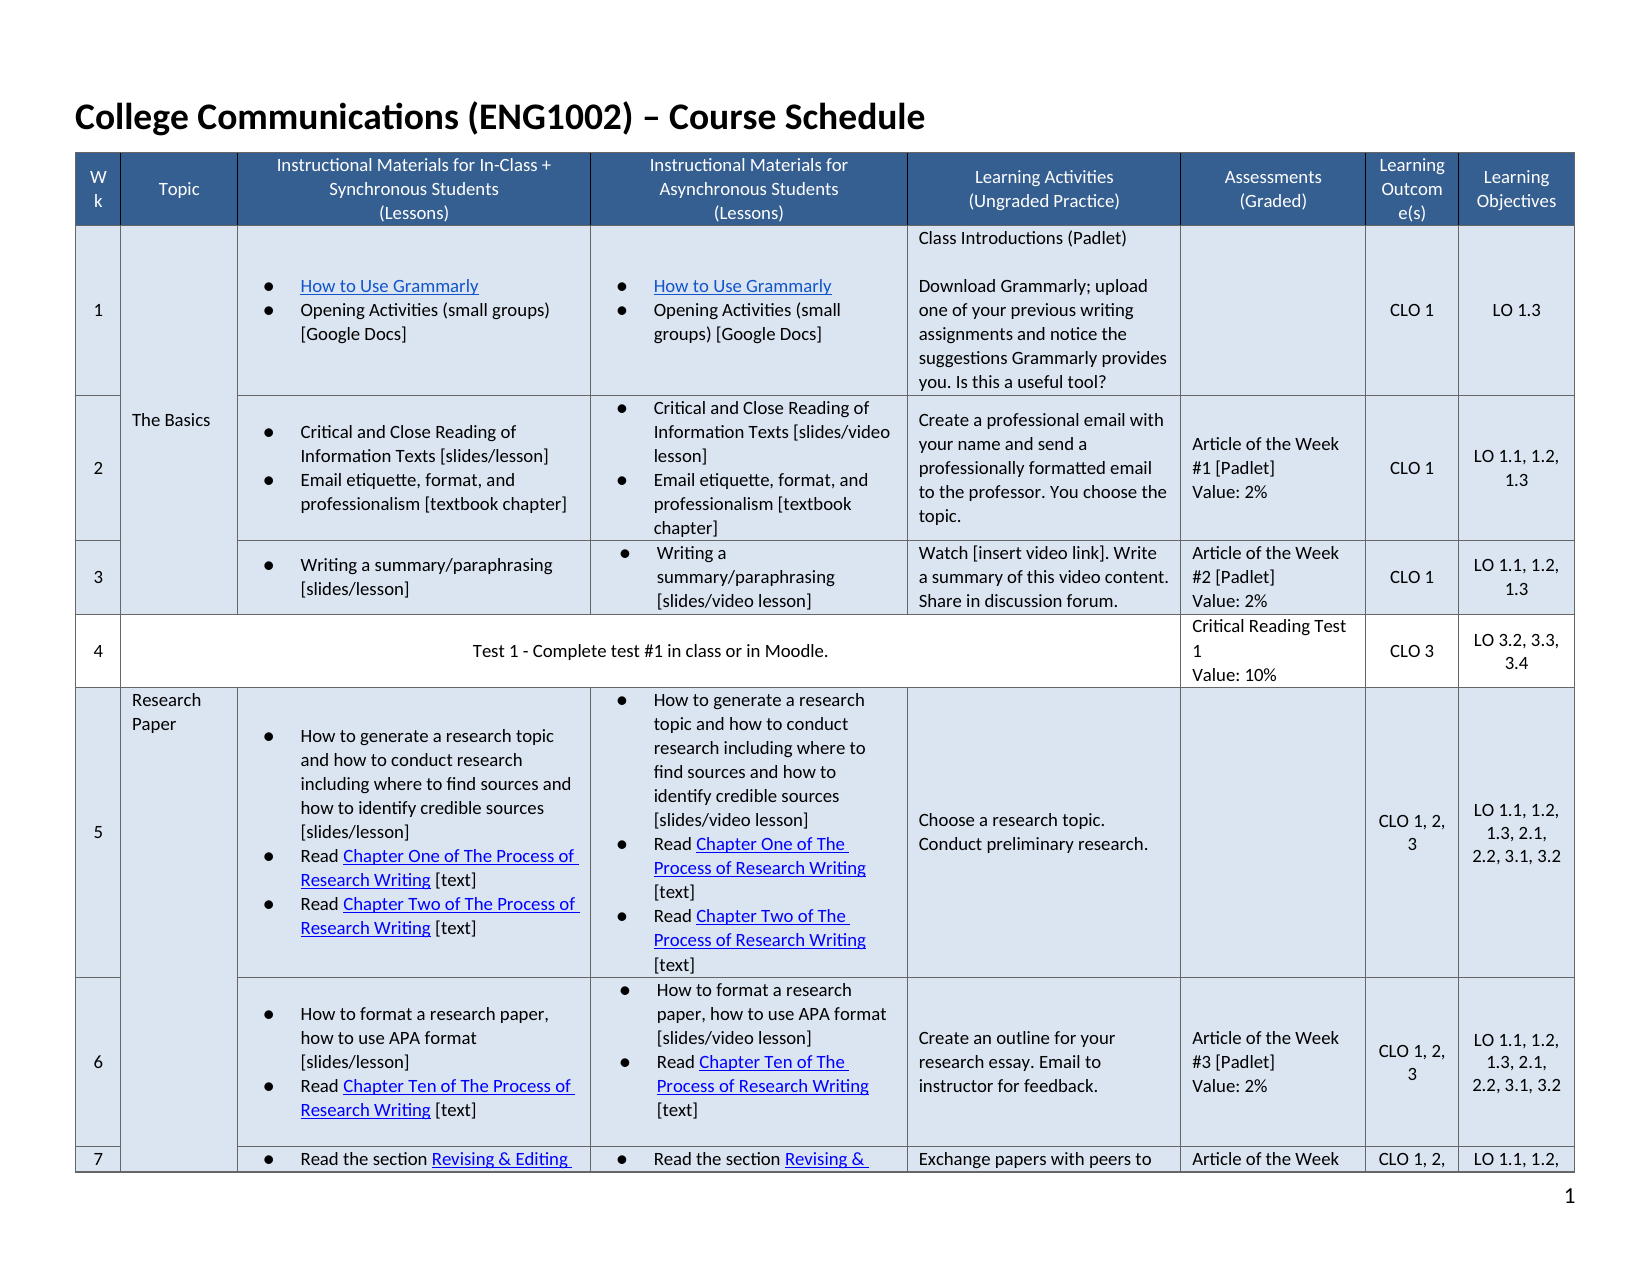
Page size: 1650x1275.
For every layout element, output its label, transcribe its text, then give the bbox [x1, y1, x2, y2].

table_header Wk [76, 153, 120, 225]
table_cell CLO 1 [1366, 226, 1458, 395]
table_cell 3 [76, 541, 120, 614]
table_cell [238, 1147, 590, 1171]
table_header Learning Outcome(s) [1366, 153, 1458, 225]
table_cell [1181, 688, 1365, 977]
table_cell [1181, 226, 1365, 395]
table_cell Create an outline for your research essay. Email to instructor for feedback. [908, 978, 1180, 1146]
table_cell The Basics [121, 226, 237, 614]
table_cell How to Use Grammarly Opening Activities (small groups) [Google Docs] [591, 226, 907, 395]
table_header Topic [121, 153, 237, 225]
table_cell How to format a research paper, how to use APA format [slides/video lesson] Read Chapter Ten of The Process of Research Writing [text] [591, 978, 907, 1146]
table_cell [1459, 1147, 1574, 1171]
table_cell 7 [76, 1147, 120, 1171]
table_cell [908, 1147, 1180, 1171]
table_cell Article of the Week #2 [Padlet] Value: 2% [1181, 541, 1365, 614]
table_cell How to generate a research topic and how to conduct research including where to find sources and how to identify credible sources [slides/lesson] Read Chapter One of The Process of Research Writing [text] Read Chapter Two of The Process of Research Writing [text] [238, 688, 590, 977]
table_cell 1 [76, 226, 120, 395]
table_cell 2 [76, 396, 120, 540]
table_cell LO 1.1, 1.2, 1.3 [1459, 541, 1574, 614]
table_cell Critical and Close Reading of Information Texts [slides/lesson] Email etiquette, format, and professionalism [textbook chapter] [238, 396, 590, 540]
table_cell How to format a research paper, how to use APA format [slides/lesson] Read Chapter Ten of The Process of Research Writing [text] [238, 978, 590, 1146]
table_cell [591, 1147, 907, 1171]
table_cell Watch [insert video link]. Write a summary of this video content. Share in discussion forum. [908, 541, 1180, 614]
table_header Assessments (Graded) [1181, 153, 1365, 225]
table_header Instructional Materials for In-Class + Synchronous Students (Lessons) [238, 153, 590, 225]
table_cell CLO 1, 2, 3 [1366, 978, 1458, 1146]
table_cell Critical Reading Test 1 Value: 10% [1181, 615, 1365, 687]
table_header Learning Activities (Ungraded Practice) [908, 153, 1180, 225]
table_cell Class Introductions (Padlet) Download Grammarly; upload one of your previous writing assignments and notice the suggestions Grammarly provides you. Is this a useful tool? [908, 226, 1180, 395]
table_cell How to Use Grammarly Opening Activities (small groups) [Google Docs] [238, 226, 590, 395]
table_cell Writing a summary/paraphrasing [slides/video lesson] [591, 541, 907, 614]
table_cell CLO 1, 2, 3 [1366, 688, 1458, 977]
table_cell Article of the Week #3 [Padlet] Value: 2% [1181, 978, 1365, 1146]
table_cell 6 [76, 978, 120, 1146]
table_cell 4 [76, 615, 120, 687]
table_cell How to generate a research topic and how to conduct research including where to find sources and how to identify credible sources [slides/video lesson] Read Chapter One of The Process of Research Writing [text] Read Chapter Two of The Process of Research Writing [text] [591, 688, 907, 977]
table_cell Writing a summary/paraphrasing [slides/lesson] [238, 541, 590, 614]
table_cell LO 1.3 [1459, 226, 1574, 395]
table_cell LO 1.1, 1.2, 1.3, 2.1, 2.2, 3.1, 3.2 [1459, 688, 1574, 977]
table_cell Research Paper [121, 688, 237, 1171]
title College Communications (ENG1002) – Course Schedule [75, 93, 1575, 139]
table_cell LO 1.1, 1.2, 1.3, 2.1, 2.2, 3.1, 3.2 [1459, 978, 1574, 1146]
table_header Instructional Materials for Asynchronous Students (Lessons) [591, 153, 907, 225]
table_cell Choose a research topic. Conduct preliminary research. [908, 688, 1180, 977]
table_cell CLO 1 [1366, 541, 1458, 614]
table_cell CLO 1 [1366, 396, 1458, 540]
table_cell CLO 1, 2, 3 [1366, 1147, 1458, 1171]
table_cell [1181, 1147, 1365, 1171]
table_cell 5 [76, 688, 120, 977]
table_cell Critical and Close Reading of Information Texts [slides/video lesson] Email etiquette, format, and professionalism [textbook chapter] [591, 396, 907, 540]
table_cell Test 1 - Complete test #1 in class or in Moodle. [121, 615, 1180, 687]
table_cell Create a professional email with your name and send a professionally formatted email to the professor. You choose the topic. [908, 396, 1180, 540]
table_cell LO 1.1, 1.2, 1.3 [1459, 396, 1574, 540]
table_cell Article of the Week #1 [Padlet] Value: 2% [1181, 396, 1365, 540]
table_header Learning Objectives [1459, 153, 1574, 225]
table_cell LO 3.2, 3.3, 3.4 [1459, 615, 1574, 687]
table_cell CLO 3 [1366, 615, 1458, 687]
